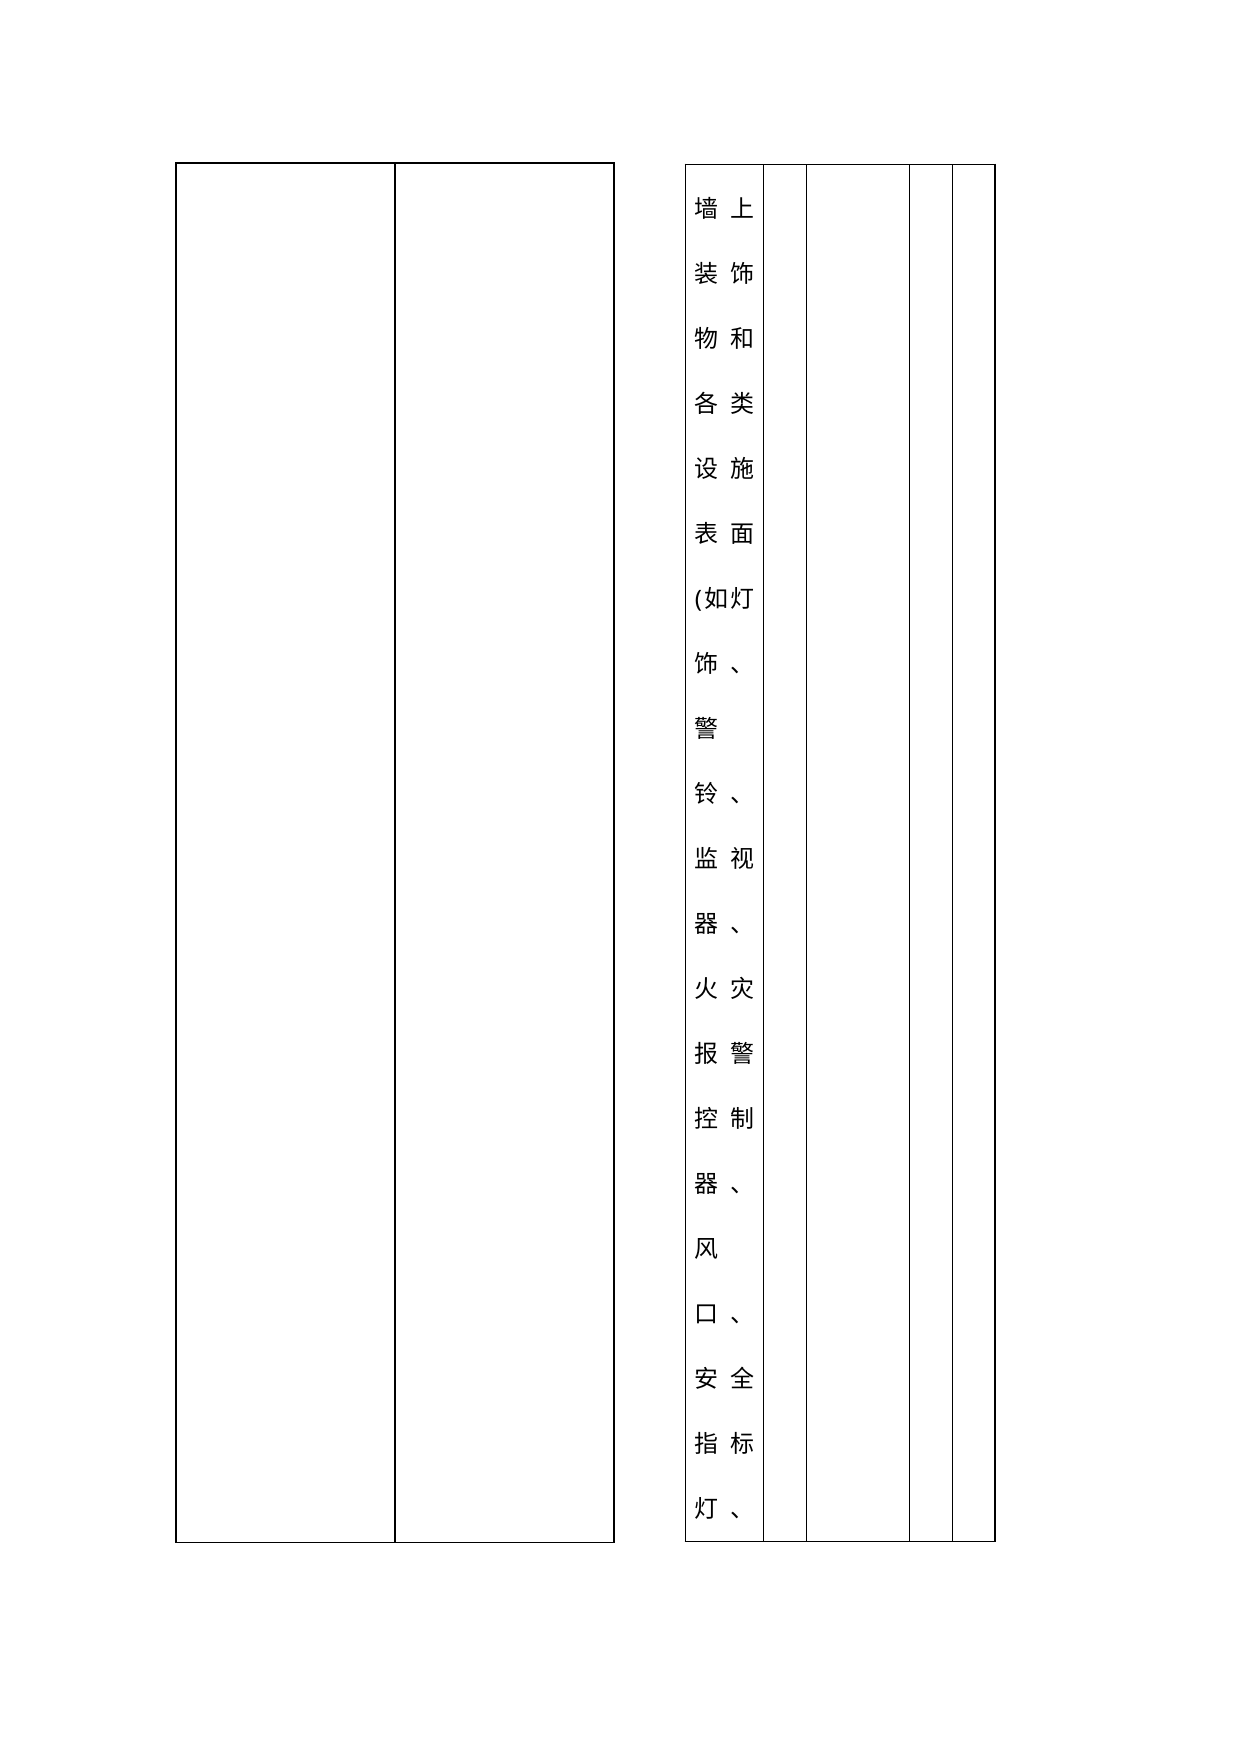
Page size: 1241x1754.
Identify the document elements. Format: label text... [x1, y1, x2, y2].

table_cell [177, 164, 394, 1542]
table_cell 2 [396, 164, 613, 1542]
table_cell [615, 162, 1064, 1542]
